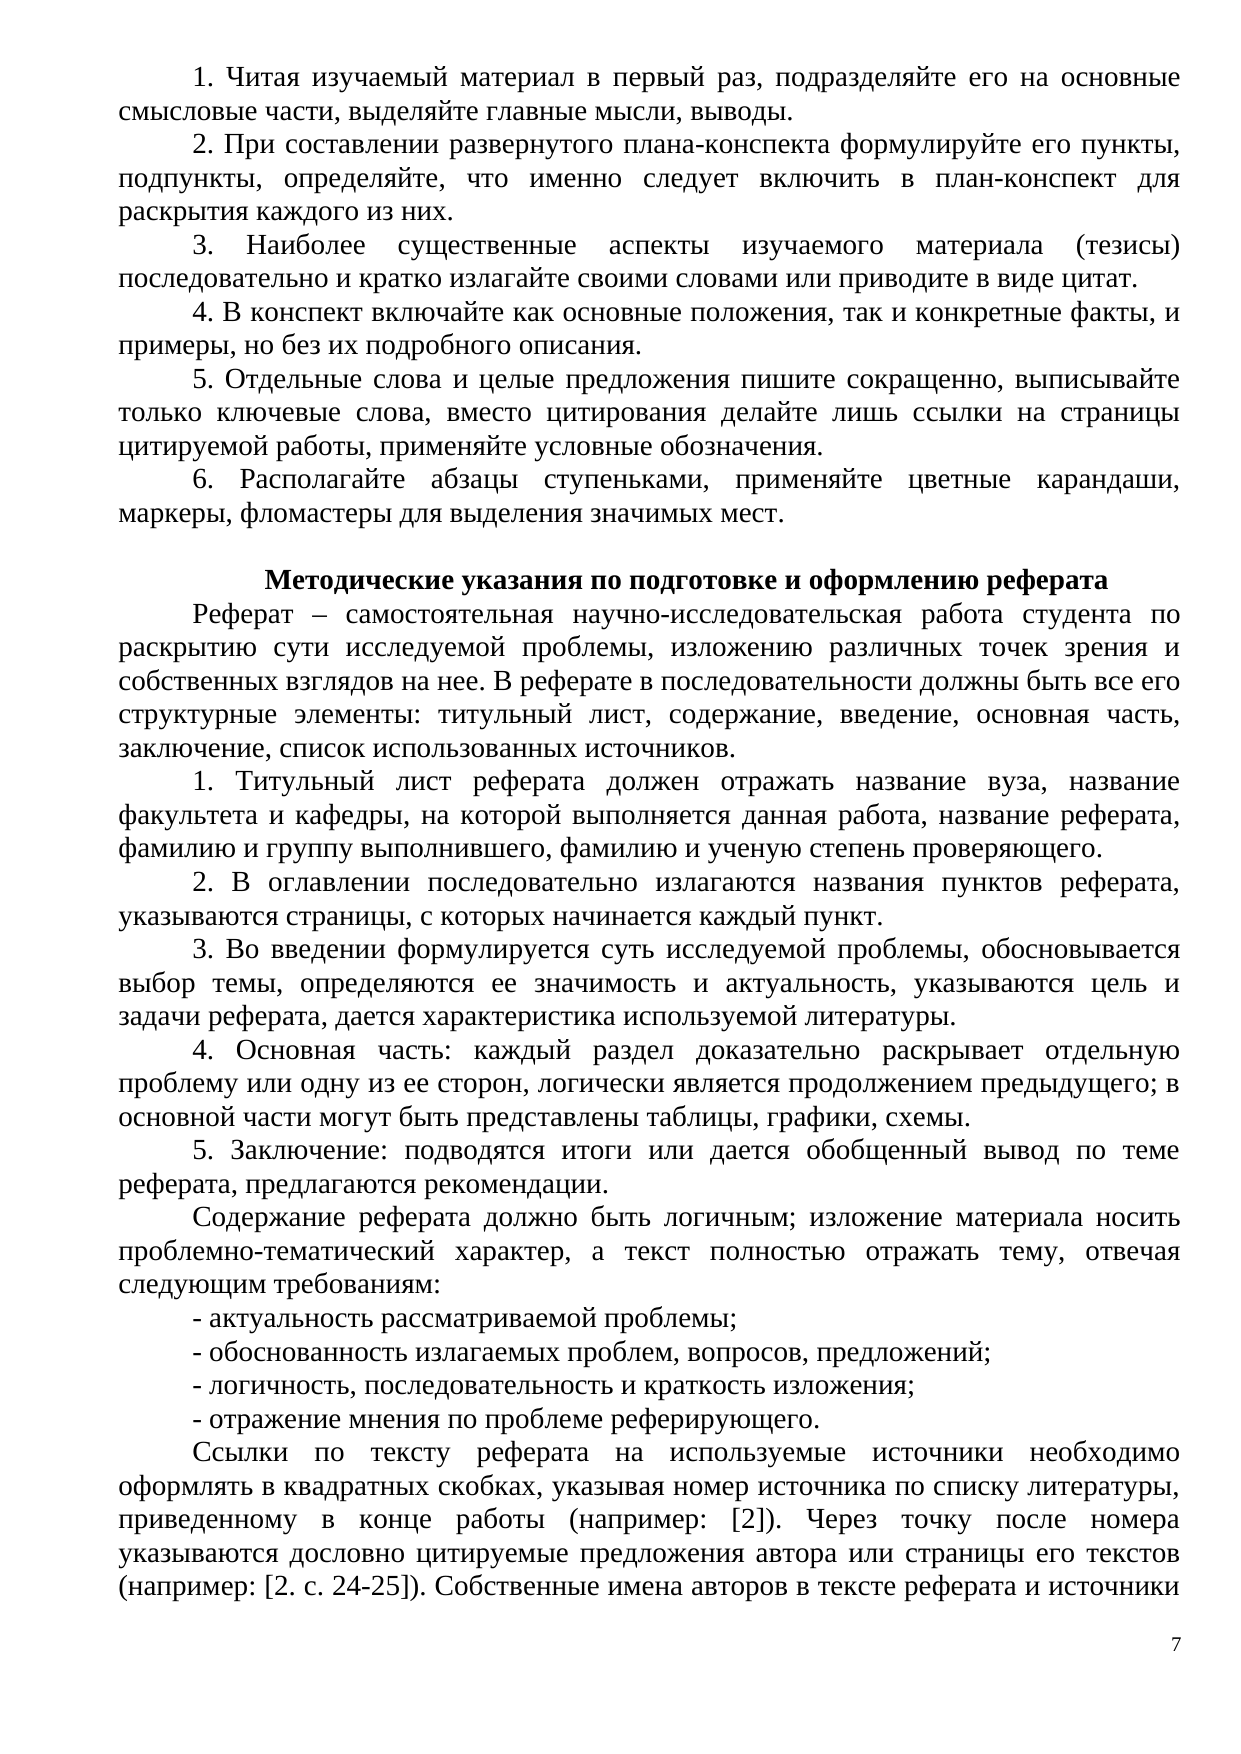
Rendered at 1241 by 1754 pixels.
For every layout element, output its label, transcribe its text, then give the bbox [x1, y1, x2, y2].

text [118, 1434, 1181, 1602]
text 5. Отдельные слова и целые предложения пишите сокращенно, выписывайте только ключевые слова, вместо цитирования делайте лишь ссылки на страницы цитируемой работы, применяйте условные обозначения. [118, 361, 1181, 462]
text 6. Располагайте абзацы ступеньками, применяйте цветные карандаши, маркеры, фломастеры для выделения значимых мест. [118, 462, 1181, 529]
text Содержание реферата должно быть логичным; изложение материала носить проблемно-тематический характер, а текст полностью отражать тему, отвечая следующим требованиям: [118, 1199, 1181, 1300]
text 1. Читая изучаемый материал в первый раз, подразделяйте его на основные смысловые части, выделяйте главные мысли, выводы. [118, 59, 1181, 126]
text - отражение мнения по проблеме реферирующего. [118, 1401, 1181, 1434]
text 3. Наиболее существенные аспекты изучаемого материала (тезисы) последовательно и кратко излагайте своими словами или приводите в виде цитат. [118, 227, 1181, 294]
text 4. Основная часть: каждый раздел доказательно раскрывает отдельную проблему или одну из ее сторон, логически является продолжением предыдущего; в основной части могут быть представлены таблицы, графики, схемы. [118, 1032, 1181, 1132]
text 4. В конспект включайте как основные положения, так и конкретные факты, и примеры, но без их подробного описания. [118, 294, 1181, 361]
text - логичность, последовательность и краткость изложения; [118, 1367, 1181, 1401]
text - актуальность рассматриваемой проблемы; [118, 1300, 1181, 1334]
text 2. В оглавлении последовательно излагаются названия пунктов реферата, указываются страницы, с которых начинается каждый пункт. [118, 864, 1181, 931]
text 3. Во введении формулируется суть исследуемой проблемы, обосновывается выбор темы, определяются ее значимость и актуальность, указываются цель и задачи реферата, дается характеристика используемой литературы. [118, 931, 1181, 1032]
text Методические указания по подготовке и оформлению реферата [118, 562, 1181, 596]
text - обоснованность излагаемых проблем, вопросов, предложений; [118, 1334, 1181, 1367]
text 1. Титульный лист реферата должен отражать название вуза, название факультета и кафедры, на которой выполняется данная работа, название реферата, фамилию и группу выполнившего, фамилию и ученую степень проверяющего. [118, 763, 1181, 864]
text Реферат – самостоятельная научно-исследовательская работа студента по раскрытию сути исследуемой проблемы, изложению различных точек зрения и собственных взглядов на нее. В реферате в последовательности должны быть все его структурные элементы: титульный лист, содержание, введение, основная часть, заключение, список использованных источников. [118, 596, 1181, 763]
text 2. При составлении развернутого плана-конспекта формулируйте его пункты, подпункты, определяйте, что именно следует включить в план-конспект для раскрытия каждого из них. [118, 126, 1181, 227]
text 5. Заключение: подводятся итоги или дается обобщенный вывод по теме реферата, предлагаются рекомендации. [118, 1132, 1181, 1199]
